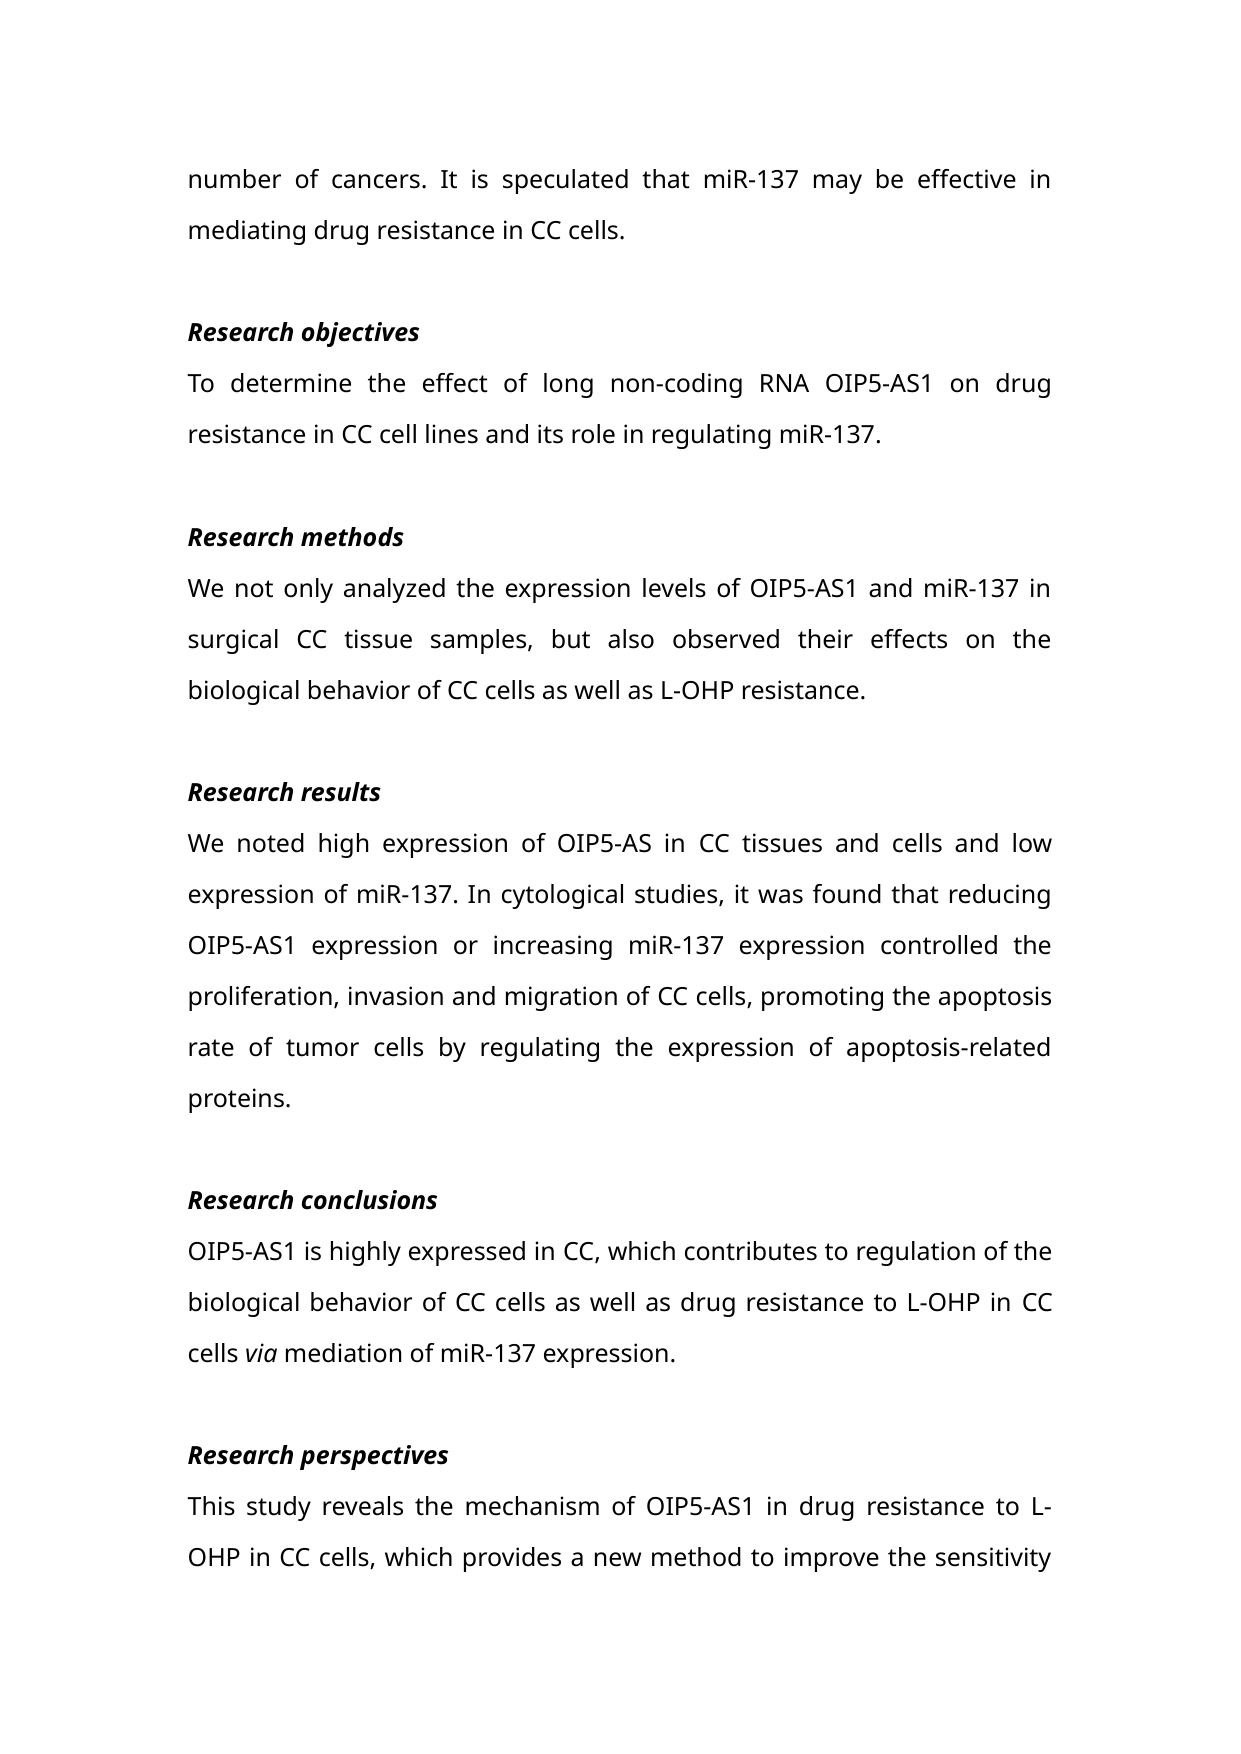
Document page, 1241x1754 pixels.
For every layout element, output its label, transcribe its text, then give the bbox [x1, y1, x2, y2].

text Research perspectives [187, 1438, 1053, 1472]
text We noted high expression of OIP5-AS in CC tissues and cells and low expression of miR-137. In cytological studies, it was found that reducing OIP5-AS1 expression or increasing miR-137 expression controlled the proliferation, invasion and migration of CC cells, promoting the apoptosis rate of tumor cells by regulating the expression of apoptosis-related proteins. [187, 826, 1053, 1115]
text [187, 1489, 1053, 1574]
text Research results [187, 774, 1053, 808]
text Research objectives [187, 315, 1053, 349]
text Research methods [187, 519, 1053, 553]
text OIP5-AS1 is highly expressed in CC, which contributes to regulation of the biological behavior of CC cells as well as drug resistance to L-OHP in CC cells via mediation of miR-137 expression. [187, 1234, 1053, 1370]
text Research conclusions [187, 1183, 1053, 1217]
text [187, 162, 1053, 247]
text We not only analyzed the expression levels of OIP5-AS1 and miR-137 in surgical CC tissue samples, but also observed their effects on the biological behavior of CC cells as well as L-OHP resistance. [187, 580, 1053, 706]
text To determine the effect of long non-coding RNA OIP5-AS1 on drug resistance in CC cell lines and its role in regulating miR-137. [187, 376, 1053, 451]
